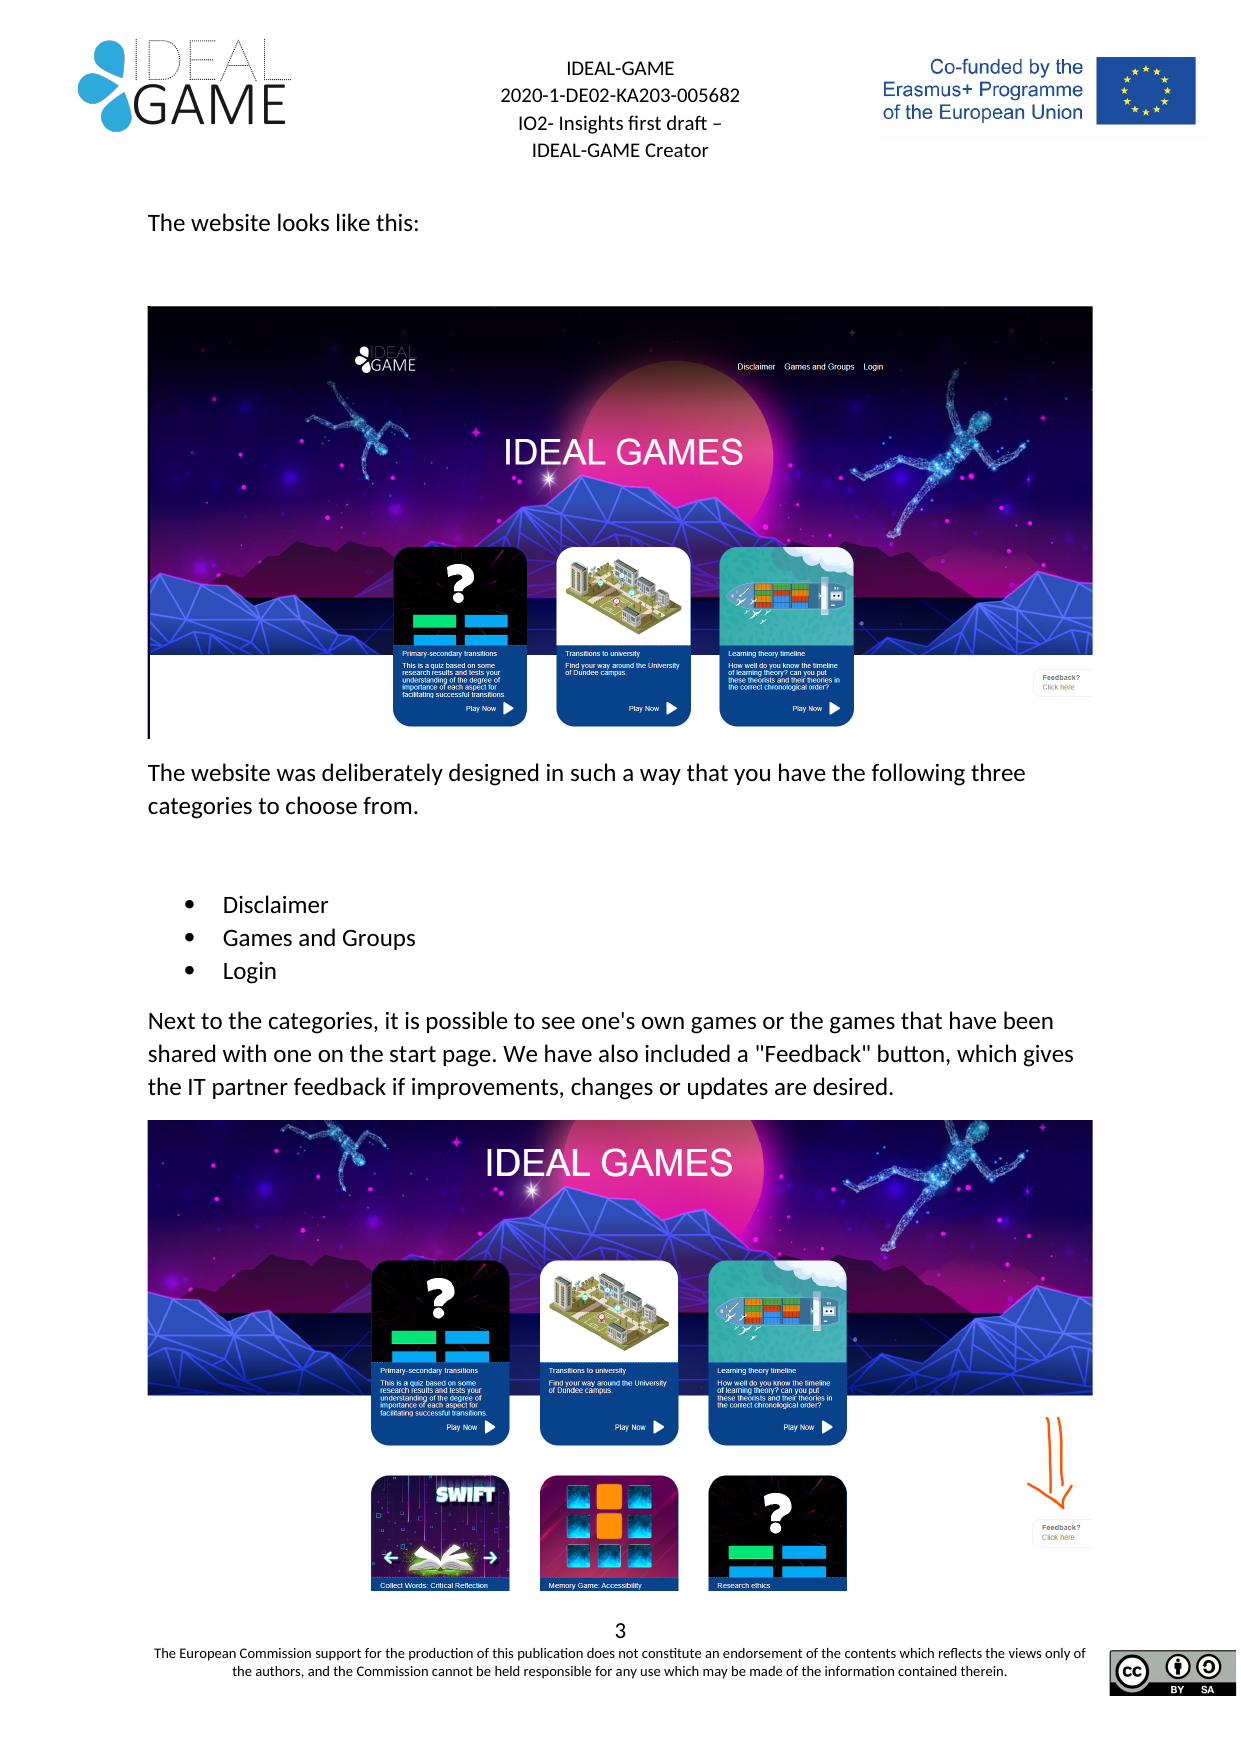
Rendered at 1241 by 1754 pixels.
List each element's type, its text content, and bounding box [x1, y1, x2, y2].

text The website was deliberately designed in such a way that you have the following three categories to choose from. [148, 757, 1092, 821]
picture [876, 40, 1211, 141]
picture [147, 306, 1093, 739]
picture [147, 1120, 1093, 1591]
text Next to the categories, it is possible to see one's own games or the games that have been shared with one on the start page. We have also included a "Feedback" button, which gives the IT partner feedback if improvements, changes or updates are desired. [148, 1005, 1092, 1101]
list Disclaimer [185, 889, 1092, 920]
list Login [185, 955, 1092, 986]
picture [1107, 1647, 1237, 1695]
list Games and Groups [185, 922, 1092, 953]
picture [74, 31, 293, 141]
text The website looks like this: [148, 207, 1092, 237]
